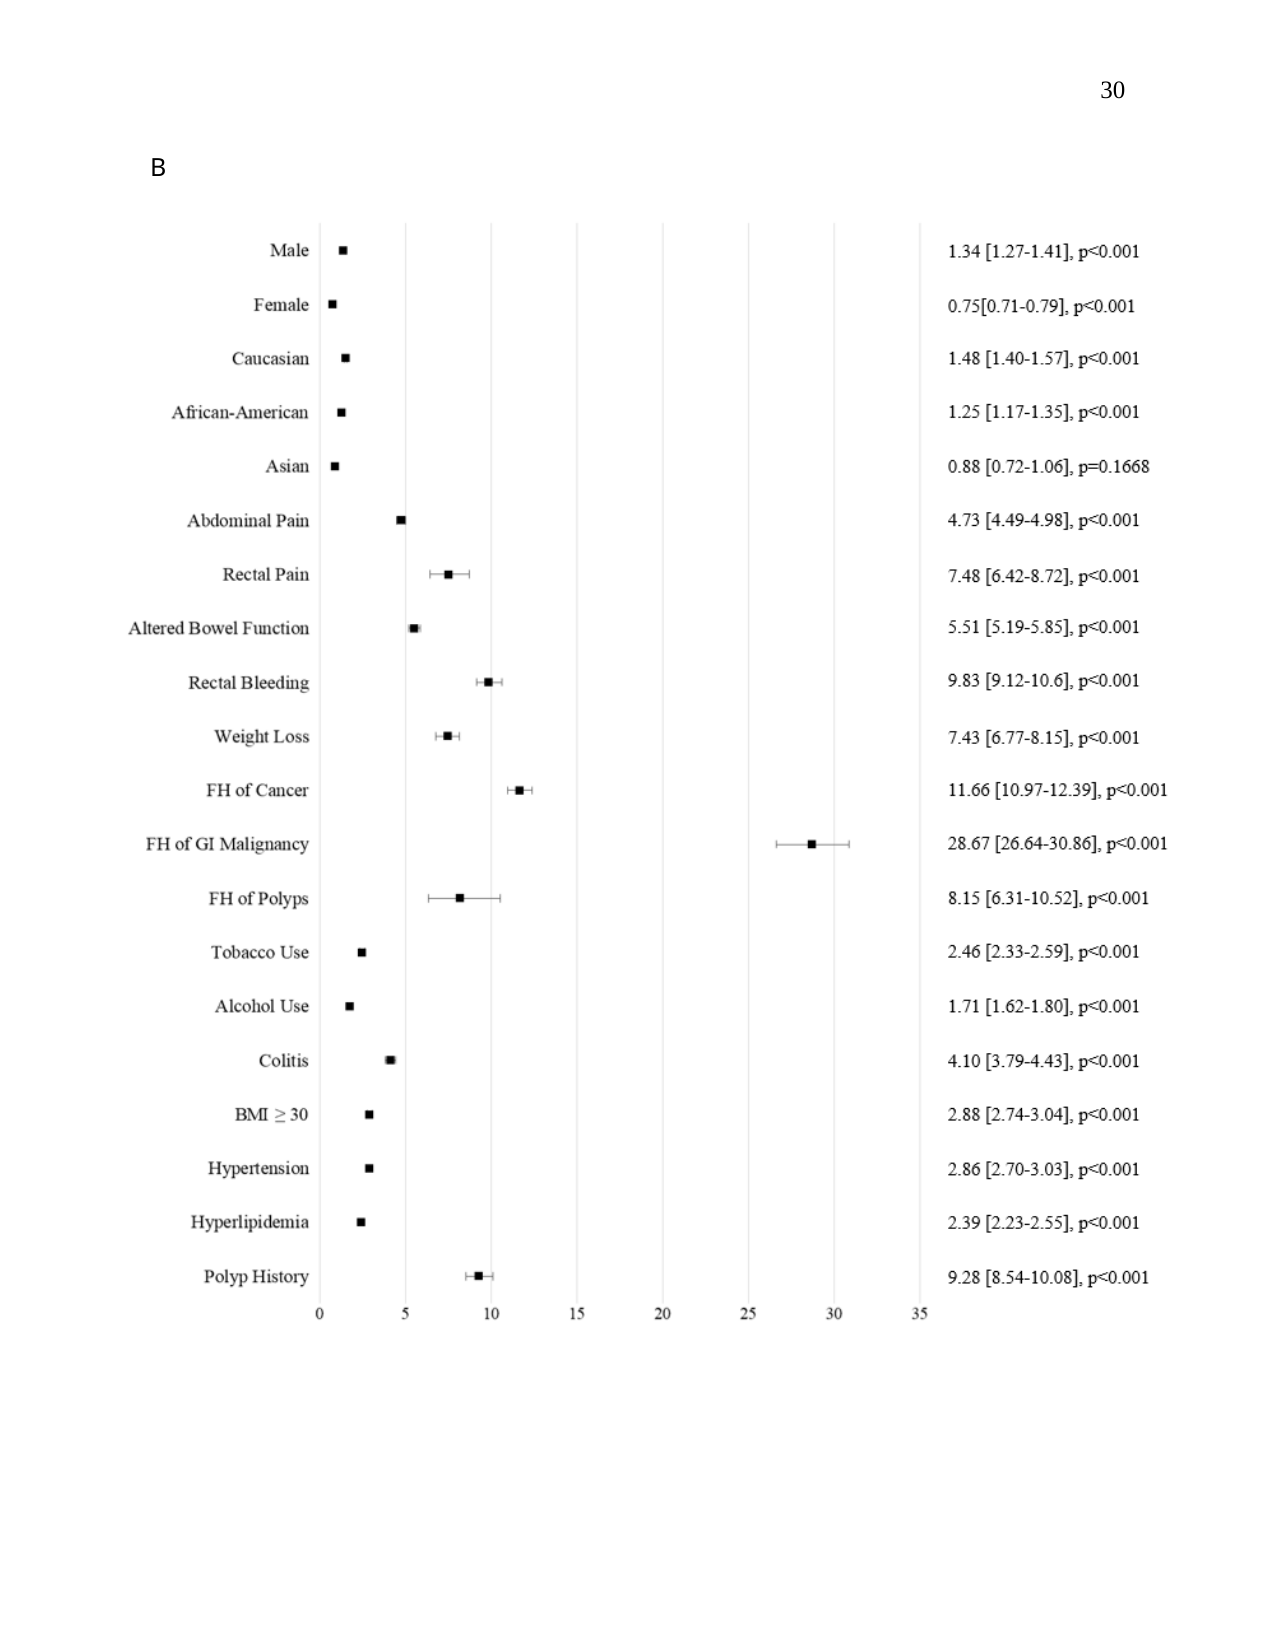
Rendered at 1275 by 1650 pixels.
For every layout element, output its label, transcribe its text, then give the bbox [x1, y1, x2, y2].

text B [150, 150, 1125, 184]
picture [103, 208, 1184, 1335]
